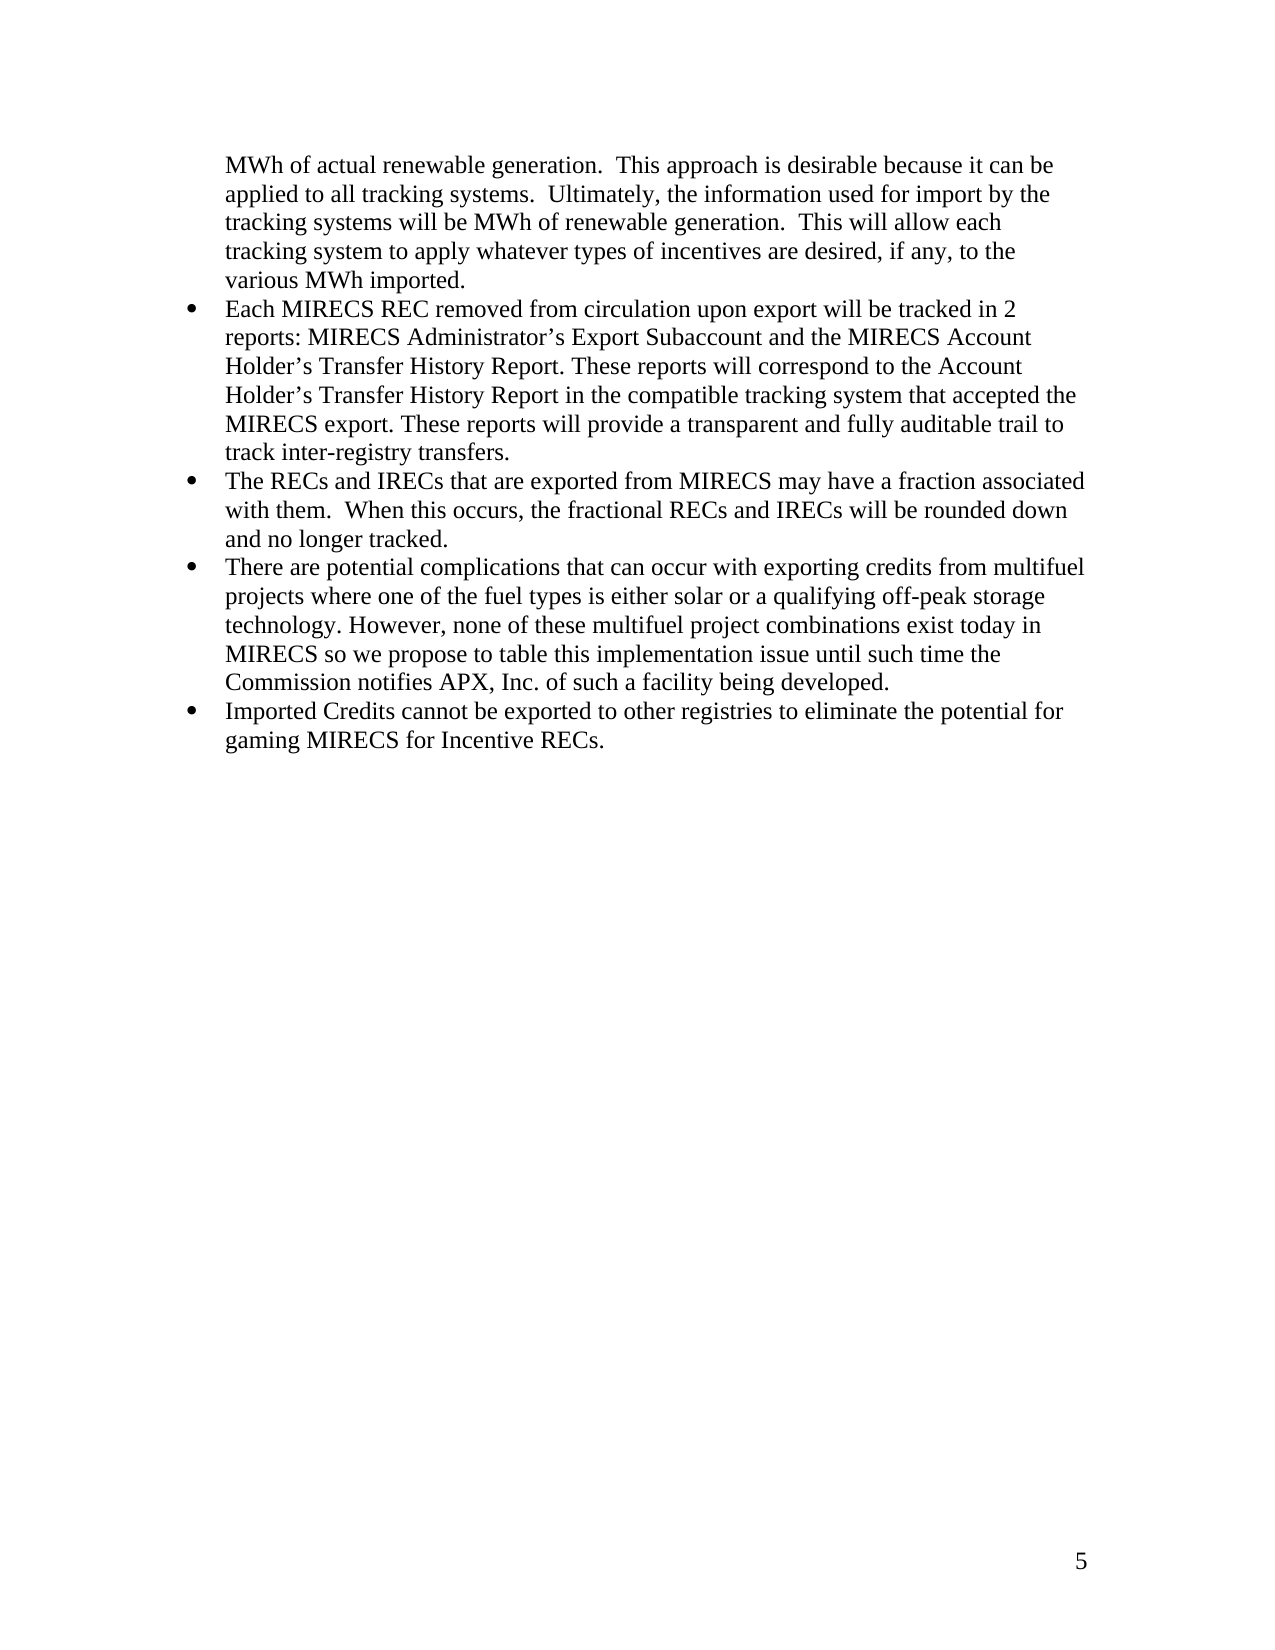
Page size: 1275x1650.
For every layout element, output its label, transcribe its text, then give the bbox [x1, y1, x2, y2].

list There are potential complications that can occur with exporting credits from multifuel projects where one of the fuel types is either solar or a qualifying off-peak storage technology. However, none of these multifuel project combinations exist today in MIRECS so we propose to table this implementation issue until such time the Commission notifies APX, Inc. of such a facility being developed. [187, 552, 1087, 696]
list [187, 150, 1087, 294]
list Imported Credits cannot be exported to other registries to eliminate the potential for gaming MIRECS for Incentive RECs. [187, 696, 1087, 754]
list The RECs and IRECs that are exported from MIRECS may have a fraction associated with them. When this occurs, the fractional RECs and IRECs will be rounded down and no longer tracked. [187, 466, 1087, 552]
list Each MIRECS REC removed from circulation upon export will be tracked in 2 reports: MIRECS Administrator’s Export Subaccount and the MIRECS Account Holder’s Transfer History Report. These reports will correspond to the Account Holder’s Transfer History Report in the compatible tracking system that accepted the MIRECS export. These reports will provide a transparent and fully auditable trail to track inter-registry transfers. [187, 294, 1087, 466]
